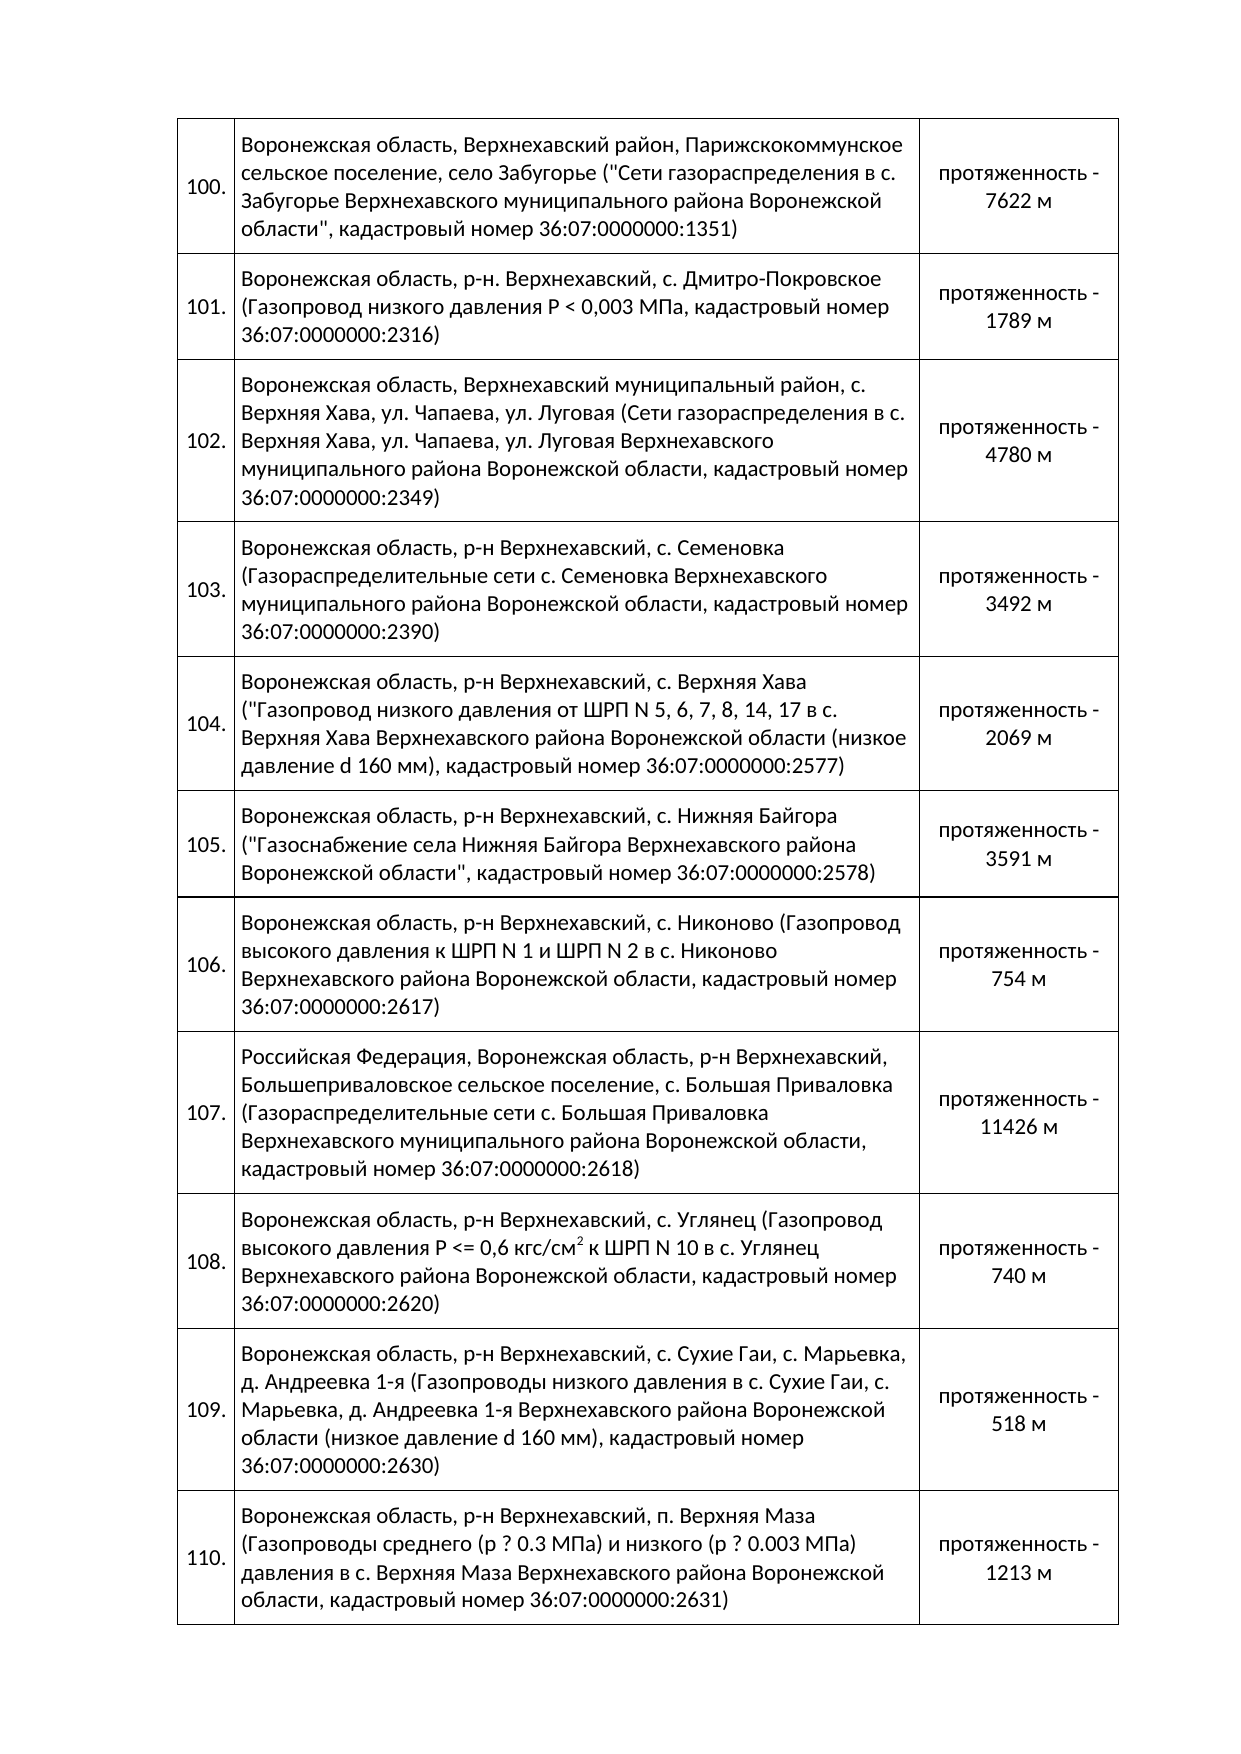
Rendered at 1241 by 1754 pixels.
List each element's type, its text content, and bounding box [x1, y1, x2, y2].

table_cell 100. [178, 119, 234, 252]
table_cell протяженность - 3591 м [920, 791, 1118, 896]
table_cell протяженность - 518 м [920, 1329, 1118, 1490]
table_cell протяженность - 3492 м [920, 522, 1118, 656]
table_cell Воронежская область, р-н Верхнехавский, с. Никоново (Газопровод высокого давления к ШРП N 1 и ШРП N 2 в с. Никоново Верхнехавского района Воронежской области, кадастровый номер 36:07:0000000:2617) [235, 898, 919, 1031]
table_cell Воронежская область, р-н Верхнехавский, с. Верхняя Хава ("Газопровод низкого давления от ШРП N 5, 6, 7, 8, 14, 17 в с. Верхняя Хава Верхнехавского района Воронежской области (низкое давление d 160 мм), кадастровый номер 36:07:0000000:2577) [235, 657, 919, 790]
table_cell 110. [178, 1491, 234, 1624]
table_cell протяженность - 7622 м [920, 119, 1118, 252]
table_cell Воронежская область, р-н Верхнехавский, с. Сухие Гаи, с. Марьевка, д. Андреевка 1-я (Газопроводы низкого давления в с. Сухие Гаи, с. Марьевка, д. Андреевка 1-я Верхнехавского района Воронежской области (низкое давление d 160 мм), кадастровый номер 36:07:0000000:2630) [235, 1329, 919, 1490]
table_cell протяженность - 1789 м [920, 254, 1118, 359]
table_cell Воронежская область, р-н Верхнехавский, п. Верхняя Маза (Газопроводы среднего (p ? 0.3 МПа) и низкого (p ? 0.003 МПа) давления в с. Верхняя Маза Верхнехавского района Воронежской области, кадастровый номер 36:07:0000000:2631) [235, 1491, 919, 1624]
table_cell Воронежская область, р-н Верхнехавский, с. Углянец (Газопровод высокого давления P <= 0,6 кгс/см2 к ШРП N 10 в с. Углянец Верхнехавского района Воронежской области, кадастровый номер 36:07:0000000:2620) [235, 1194, 919, 1327]
table_cell 101. [178, 254, 234, 359]
table_cell Воронежская область, р-н Верхнехавский, с. Нижняя Байгора ("Газоснабжение села Нижняя Байгора Верхнехавского района Воронежской области", кадастровый номер 36:07:0000000:2578) [235, 791, 919, 896]
table_cell Российская Федерация, Воронежская область, р-н Верхнехавский, Большеприваловское сельское поселение, с. Большая Приваловка (Газораспределительные сети с. Большая Приваловка Верхнехавского муниципального района Воронежской области, кадастровый номер 36:07:0000000:2618) [235, 1032, 919, 1193]
table_cell 107. [178, 1032, 234, 1193]
table_cell 109. [178, 1329, 234, 1490]
table_cell протяженность - 1213 м [920, 1491, 1118, 1624]
table_cell протяженность - 740 м [920, 1194, 1118, 1327]
table_cell Воронежская область, Верхнехавский муниципальный район, с. Верхняя Хава, ул. Чапаева, ул. Луговая (Сети газораспределения в с. Верхняя Хава, ул. Чапаева, ул. Луговая Верхнехавского муниципального района Воронежской области, кадастровый номер 36:07:0000000:2349) [235, 360, 919, 521]
table_cell 106. [178, 898, 234, 1031]
table_cell 108. [178, 1194, 234, 1327]
table_cell 103. [178, 522, 234, 656]
table_cell 105. [178, 791, 234, 896]
table_cell протяженность - 2069 м [920, 657, 1118, 790]
table_cell Воронежская область, р-н. Верхнехавский, с. Дмитро-Покровское (Газопровод низкого давления P < 0,003 МПа, кадастровый номер 36:07:0000000:2316) [235, 254, 919, 359]
table_cell 102. [178, 360, 234, 521]
table_cell протяженность - 754 м [920, 898, 1118, 1031]
table_cell Воронежская область, р-н Верхнехавский, с. Семеновка (Газораспределительные сети с. Семеновка Верхнехавского муниципального района Воронежской области, кадастровый номер 36:07:0000000:2390) [235, 522, 919, 656]
table_cell протяженность - 4780 м [920, 360, 1118, 521]
table_cell Воронежская область, Верхнехавский район, Парижскокоммунское сельское поселение, село Забугорье ("Сети газораспределения в с. Забугорье Верхнехавского муниципального района Воронежской области", кадастровый номер 36:07:0000000:1351) [235, 119, 919, 252]
table_cell протяженность - 11426 м [920, 1032, 1118, 1193]
table_cell 104. [178, 657, 234, 790]
